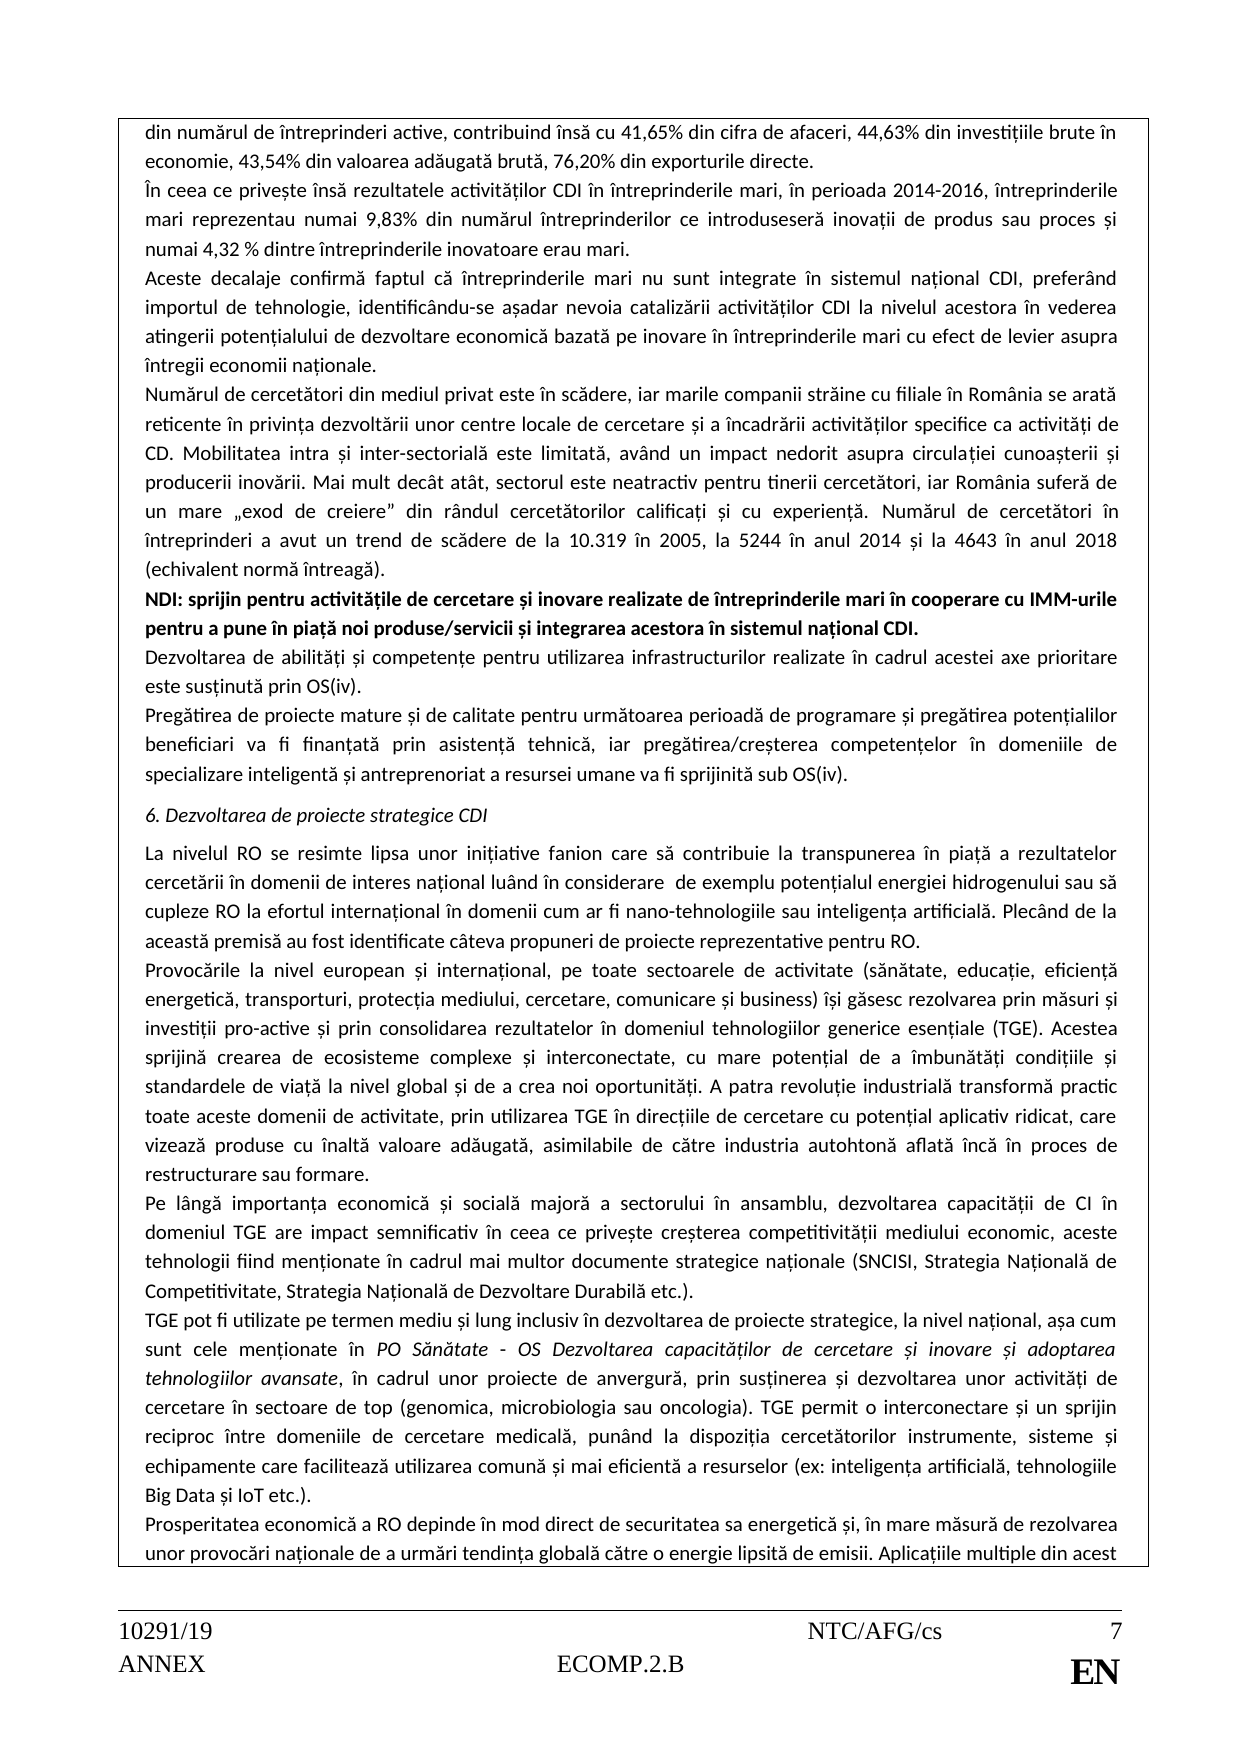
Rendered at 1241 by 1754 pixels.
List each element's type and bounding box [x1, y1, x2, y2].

table_header [119, 119, 1148, 1566]
